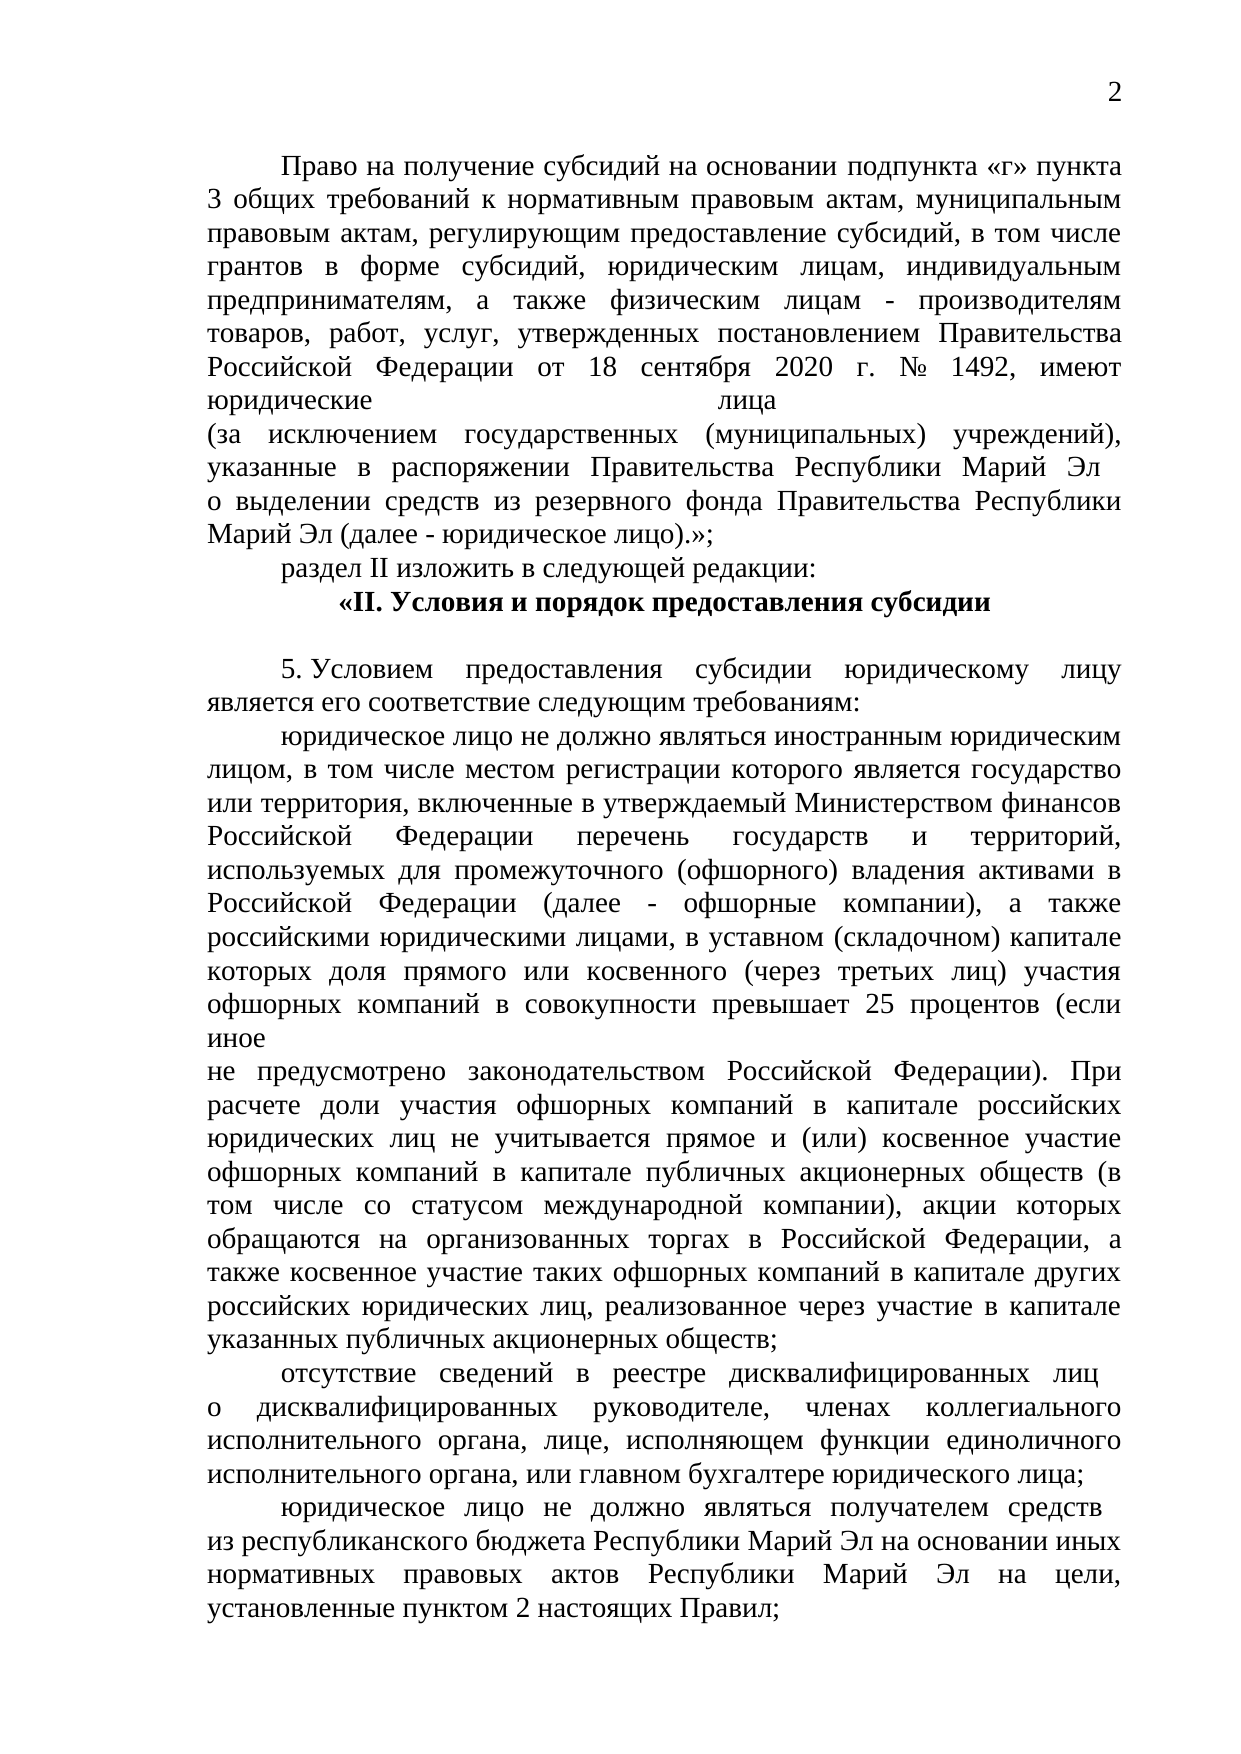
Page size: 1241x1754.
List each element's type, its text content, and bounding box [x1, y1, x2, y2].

text отсутствие сведений в реестре дисквалифицированных лиц о дисквалифицированных руководителе, членах коллегиального исполнительного органа, лице, исполняющем функции единоличного исполнительного органа, или главном бухгалтере юридического лица; [207, 1355, 1122, 1489]
text юридическое лицо не должно являться иностранным юридическим лицом, в том числе местом регистрации которого является государство или территория, включенные в утверждаемый Министерством финансов Российской Федерации перечень государств и территорий, используемых для промежуточного (офшорного) владения активами в Российской Федерации (далее - офшорные компании), а также российскими юридическими лицами, в уставном (складочном) капитале которых доля прямого или косвенного (через третьих лиц) участия офшорных компаний в совокупности превышает 25 процентов (если иное не предусмотрено законодательством Российской Федерации). При расчете доли участия офшорных компаний в капитале российских юридических лиц не учитывается прямое и (или) косвенное участие офшорных компаний в капитале публичных акционерных обществ (в том числе со статусом международной компании), акции которых обращаются на организованных торгах в Российской Федерации, а также косвенное участие таких офшорных компаний в капитале других российских юридических лиц, реализованное через участие в капитале указанных публичных акционерных обществ; [207, 718, 1122, 1355]
text Право на получение субсидий на основании подпункта «г» пункта 3 общих требований к нормативным правовым актам, муниципальным правовым актам, регулирующим предоставление субсидий, в том числе грантов в форме субсидий, юридическим лицам, индивидуальным предпринимателям, а также физическим лицам - производителям товаров, работ, услуг, утвержденных постановлением Правительства Российской Федерации от 18 сентября 2020 г. № 1492, имеют юридические лица (за исключением государственных (муниципальных) учреждений), указанные в распоряжении Правительства Республики Марий Эл о выделении средств из резервного фонда Правительства Республики Марий Эл (далее - юридическое лицо).»; [207, 148, 1122, 550]
text «II. Условия и порядок предоставления субсидии [207, 584, 1122, 617]
text юридическое лицо не должно являться получателем средств из республиканского бюджета Республики Марий Эл на основании иных нормативных правовых актов Республики Марий Эл на цели, установленные пунктом 2 настоящих Правил; [207, 1489, 1122, 1623]
text раздел II изложить в следующей редакции: [207, 550, 1122, 584]
text 5. Условием предоставления субсидии юридическому лицу является его соответствие следующим требованиям: [207, 651, 1122, 718]
